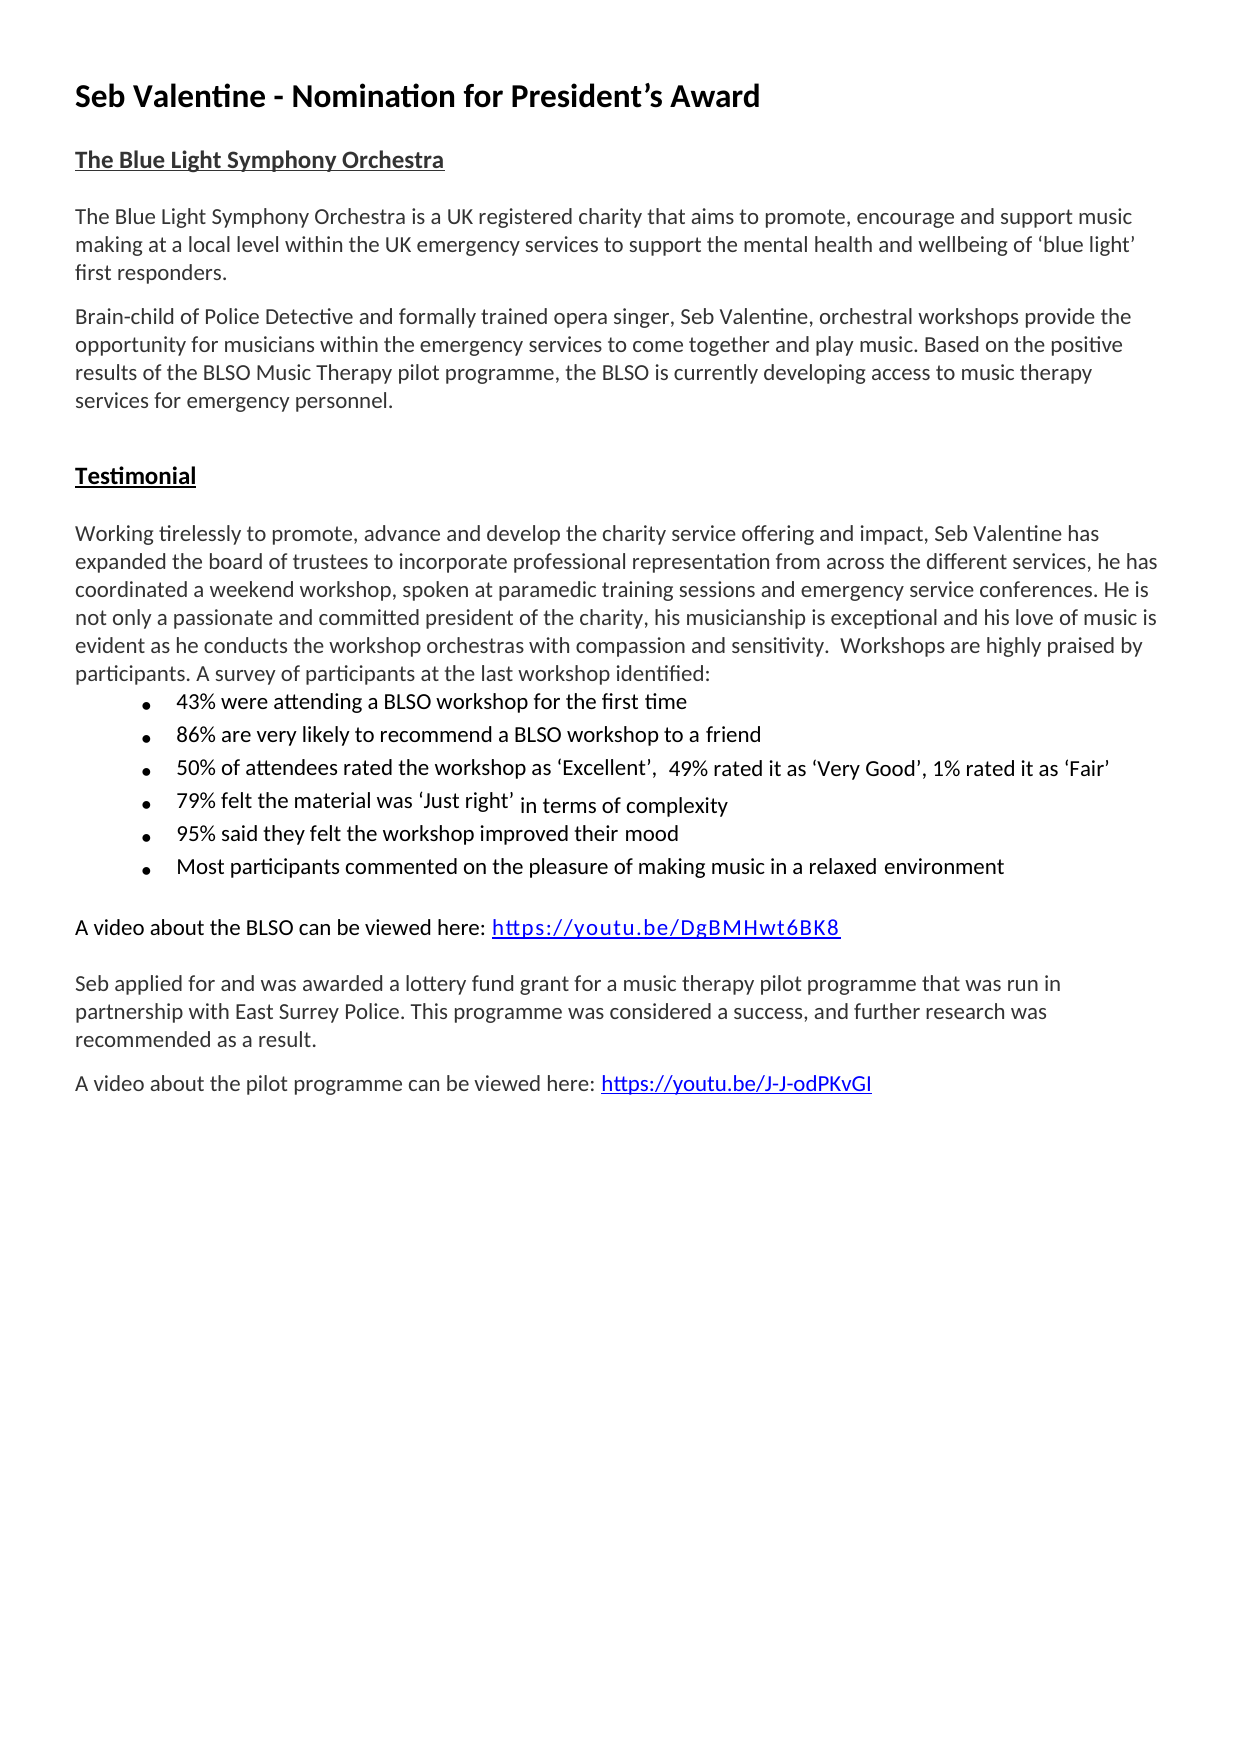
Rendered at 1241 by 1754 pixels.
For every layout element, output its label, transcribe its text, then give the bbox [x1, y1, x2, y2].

list Most participants commented on the pleasure of making music in a relaxed environment​ [136, 852, 1165, 885]
list 79% felt the material was ‘Just right’ in terms of complexity [136, 786, 1165, 819]
list 50% of attendees rated the workshop as ‘Excellent’, ​ 49% rated it as ‘Very Good’, 1% rated it as ‘Fair’​ [136, 753, 1165, 786]
list 95% said they felt the workshop improved their mood​ [136, 819, 1165, 852]
text A video about the pilot programme can be viewed here: https://youtu.be/J-J-odPKvGI [75, 1069, 1165, 1097]
text Seb applied for and was awarded a lottery fund grant for a music therapy pilot programme that was run in partnership with East Surrey Police. This programme was considered a success, and further research was recommended as a result. [75, 969, 1165, 1053]
list 86% are very likely to recommend a BLSO workshop to a friend​ [136, 720, 1165, 753]
text The Blue Light Symphony Orchestra The Blue Light Symphony Orchestra is a UK registered charity that aims to promote, encourage and support music making at a local level within the UK emergency services to support the mental health and wellbeing of ‘blue light’ first responders. [75, 144, 1165, 286]
text Testimonial [75, 460, 1165, 491]
text Working tirelessly to promote, advance and develop the charity service offering and impact, Seb Valentine has expanded the board of trustees to incorporate professional representation from across the different services, he has coordinated a weekend workshop, spoken at paramedic training sessions and emergency service conferences. He is not only a passionate and committed president of the charity, his musicianship is exceptional and his love of music is evident as he conducts the workshop orchestras with compassion and sensitivity. Workshops are highly praised by participants. A survey of participants at the last workshop identified: [75, 519, 1165, 687]
list 43% were attending a BLSO workshop for the first time​ [136, 687, 1165, 720]
text Seb Valentine - Nomination for President’s Award [75, 75, 1165, 116]
text Brain-child of Police Detective and formally trained opera singer, Seb Valentine, orchestral workshops provide the opportunity for musicians within the emergency services to come together and play music. Based on the positive results of the BLSO Music Therapy pilot programme, the BLSO is currently developing access to music therapy services for emergency personnel. [75, 302, 1165, 414]
text A video about the BLSO can be viewed here: https://youtu.be/DgBMHwt6BK8 [75, 913, 1165, 941]
